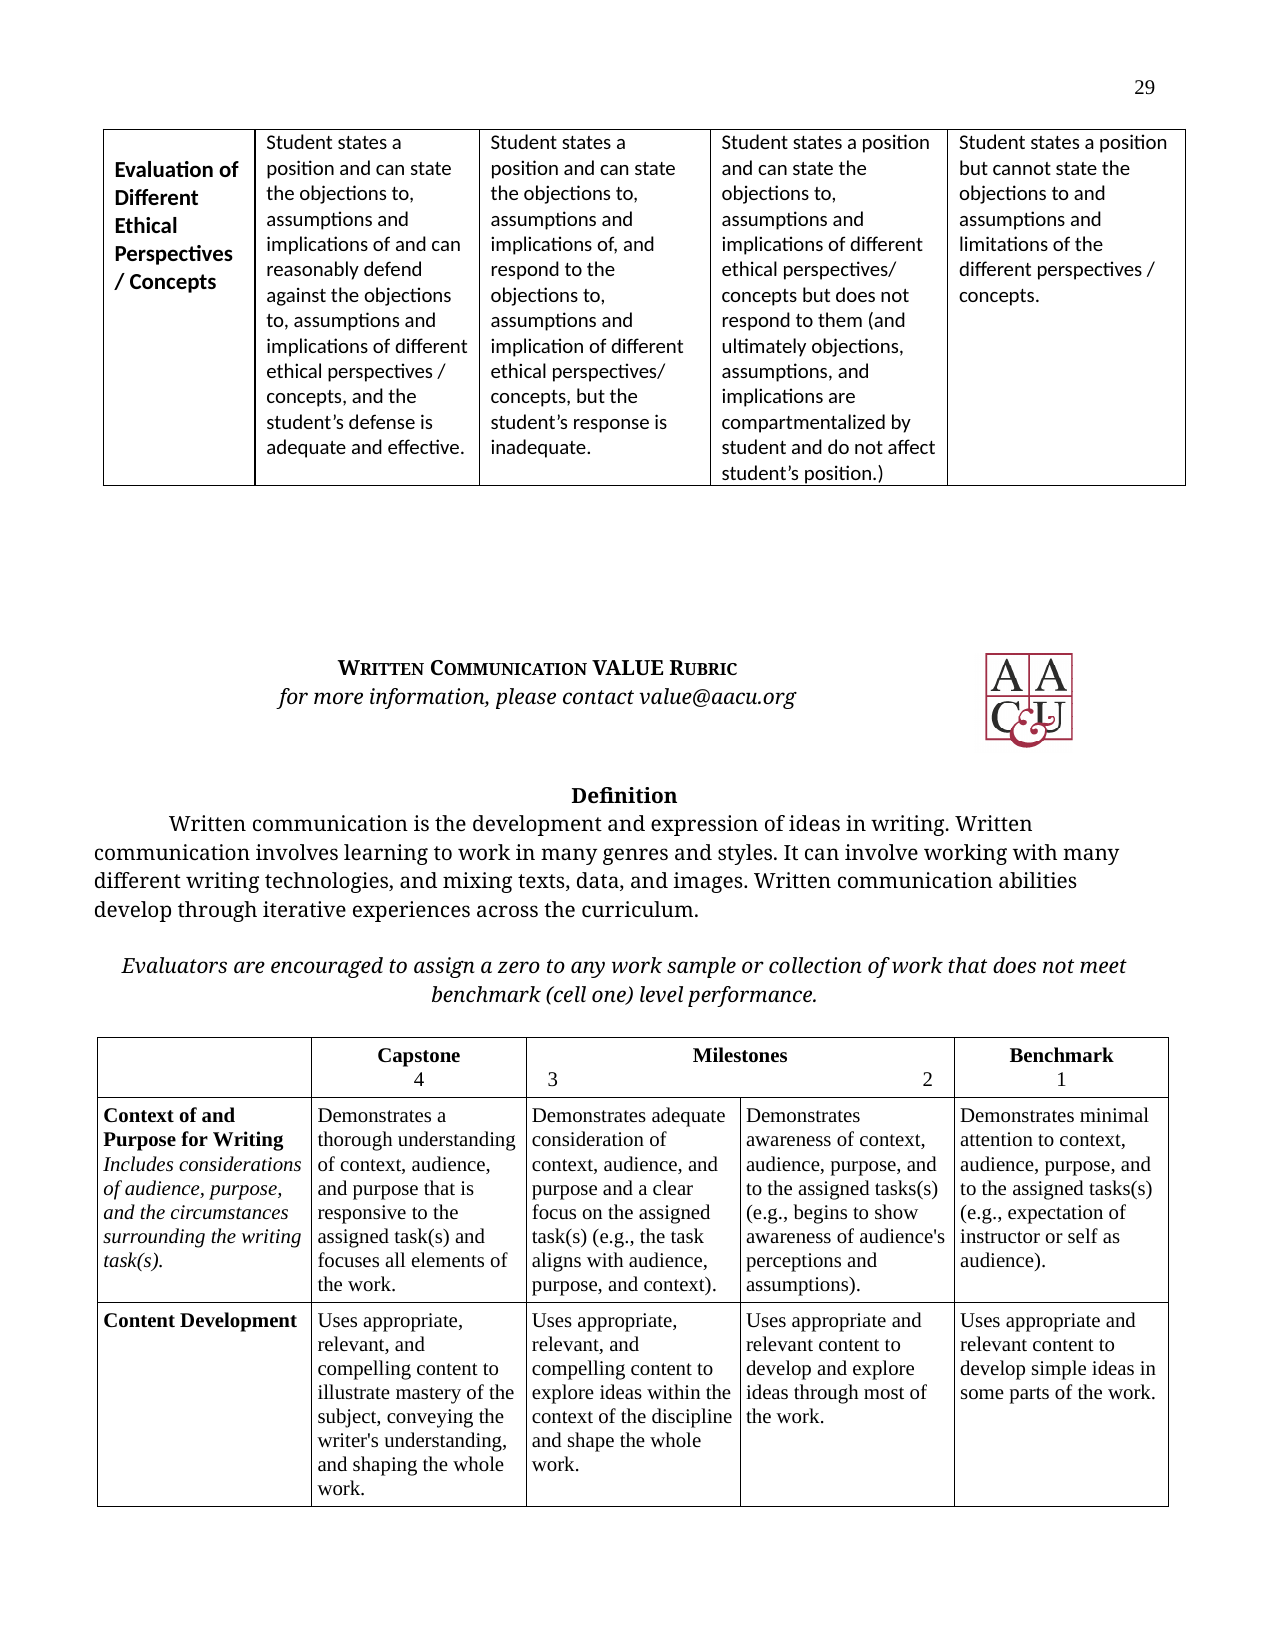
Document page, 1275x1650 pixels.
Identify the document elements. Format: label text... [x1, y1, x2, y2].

table_cell Content Development [98, 1303, 311, 1506]
table_cell Demonstrates awareness of context, audience, purpose, and to the assigned tasks(s) (e.g., begins to show awareness of audience's perceptions and assumptions). [741, 1098, 954, 1302]
table_cell Demonstrates adequate consideration of context, audience, and purpose and a clear focus on the assigned task(s) (e.g., the task aligns with audience, purpose, and context). [527, 1098, 740, 1302]
text Definition [94, 781, 1155, 809]
text Evaluators are encouraged to assign a zero to any work sample or collection of work that does not meet benchmark (cell one) level performance. [94, 952, 1155, 1008]
table_cell Uses appropriate and relevant content to develop simple ideas in some parts of the work. [955, 1303, 1168, 1506]
table_header Capstone 4 [312, 1038, 526, 1097]
table_cell Context of and Purpose for Writing Includes considerations of audience, purpose, and the circumstances surrounding the writing task(s). [98, 1098, 311, 1302]
table_cell Uses appropriate, relevant, and compelling content to explore ideas within the context of the discipline and shape the whole work. [527, 1303, 740, 1506]
table_cell Student states a position and can state the objections to, assumptions and implications of and can reasonably defend against the objections to, assumptions and implications of different ethical perspectives / concepts, and the student’s defense is adequate and effective. [256, 130, 479, 485]
table_header [98, 1038, 311, 1097]
table_cell Demonstrates a thorough understanding of context, audience, and purpose that is responsive to the assigned task(s) and focuses all elements of the work. [312, 1098, 526, 1302]
text Written communication is the development and expression of ideas in writing. Written communication involves learning to work in many genres and styles. It can involve working with many different writing technologies, and mixing texts, data, and images. Written communication abilities develop through iterative experiences across the curriculum. [94, 809, 1155, 923]
table_header Written Communication VALUE Rubric for more information, please contact value@aacu.org [101, 654, 974, 753]
table_cell Demonstrates minimal attention to context, audience, purpose, and to the assigned tasks(s) (e.g., expectation of instructor or self as audience). [955, 1098, 1168, 1302]
table_cell Student states a position and can state the objections to, assumptions and implications of, and respond to the objections to, assumptions and implication of different ethical perspectives/ concepts, but the student’s response is inadequate. [480, 130, 710, 485]
table_cell Uses appropriate, relevant, and compelling content to illustrate mastery of the subject, conveying the writer's understanding, and shaping the whole work. [312, 1303, 526, 1506]
table_header Milestones 3 2 [527, 1038, 954, 1097]
table_cell Student states a position and can state the objections to, assumptions and implications of different ethical perspectives/ concepts but does not respond to them (and ultimately objections, assumptions, and implications are compartmentalized by student and do not affect student’s position.) [711, 130, 947, 485]
table_cell Uses appropriate and relevant content to develop and explore ideas through most of the work. [741, 1303, 954, 1506]
table_cell Student states a position but cannot state the objections to and assumptions and limitations of the different perspectives / concepts. [948, 130, 1185, 485]
table_header Benchmark 1 [955, 1038, 1168, 1097]
table_cell Evaluation of Different Ethical Perspectives / Concepts [104, 130, 254, 485]
